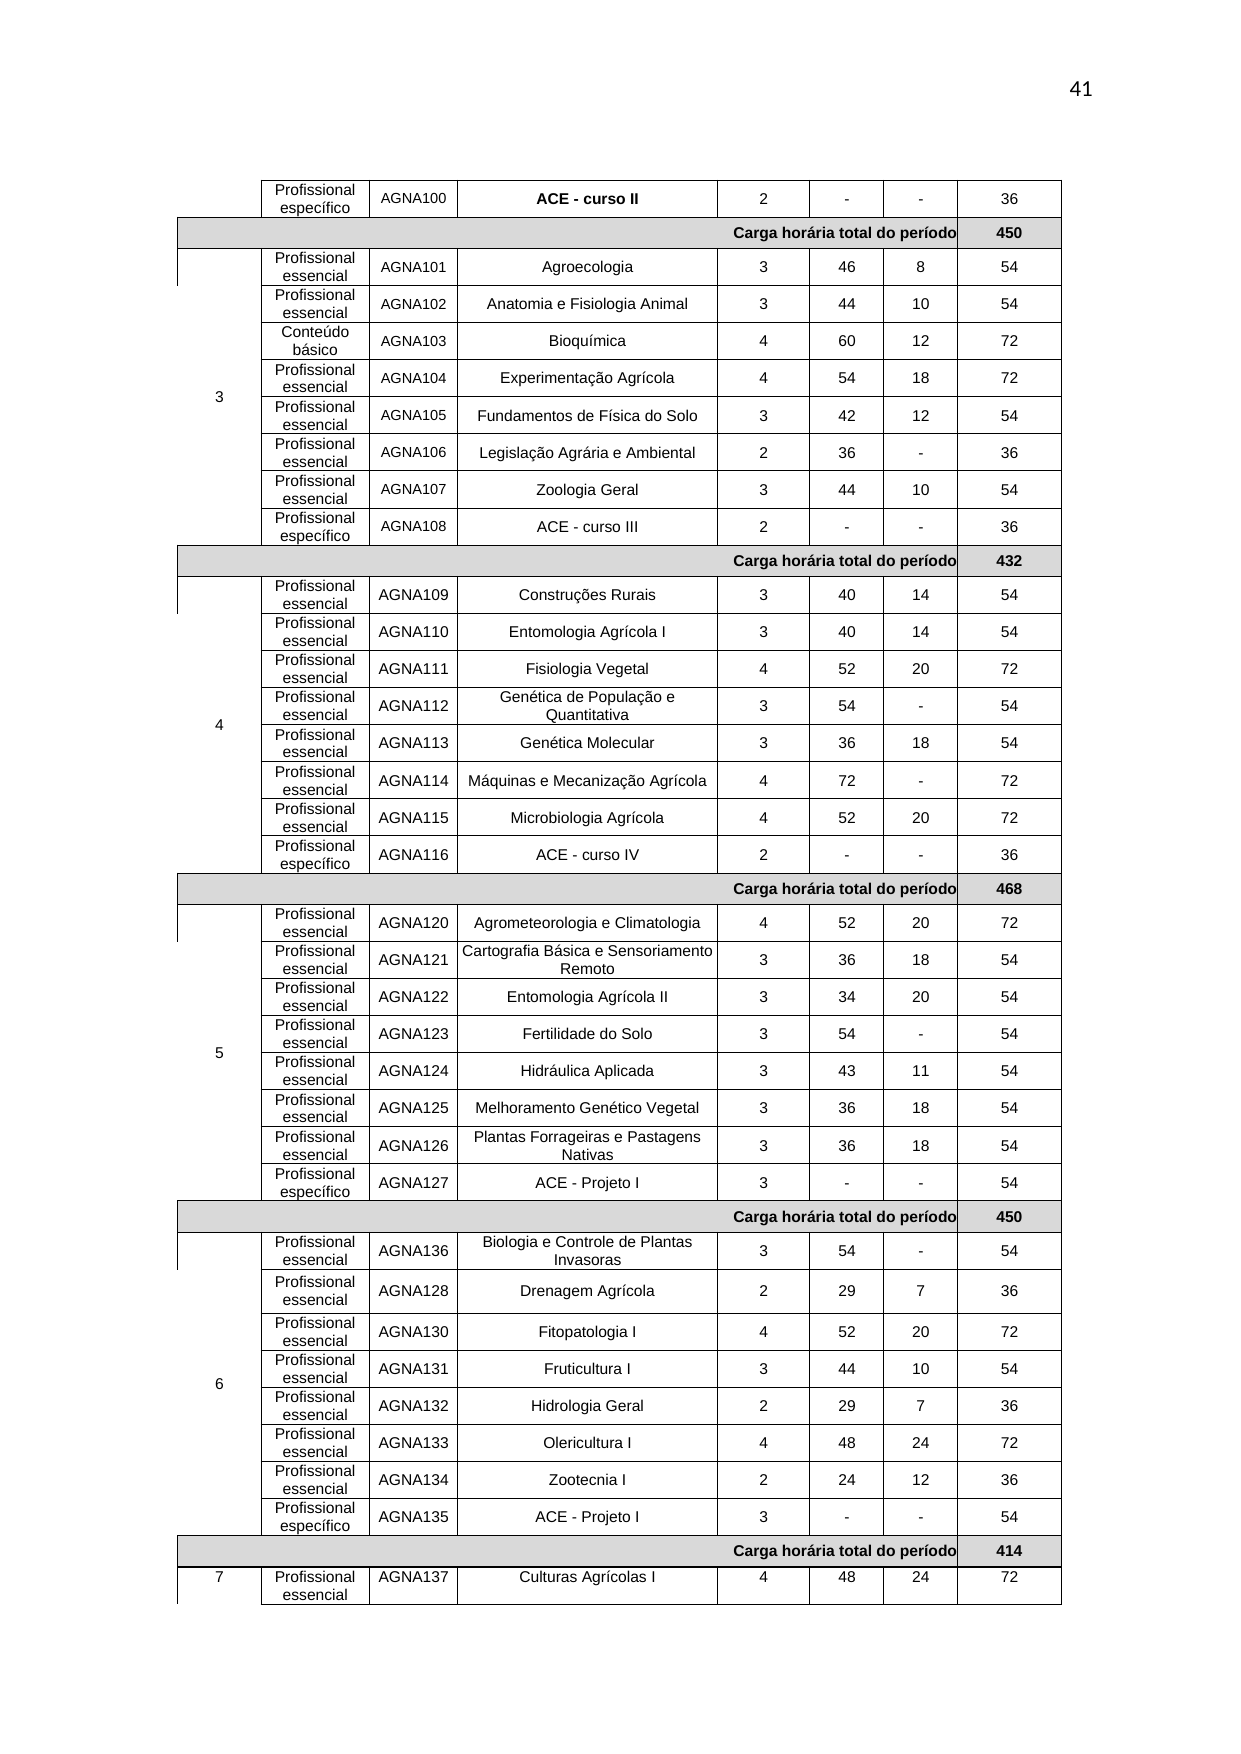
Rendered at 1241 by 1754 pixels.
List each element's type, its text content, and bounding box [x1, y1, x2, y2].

table_cell AGNA131 [370, 1351, 457, 1387]
table_cell AGNA134 [370, 1462, 457, 1498]
table_cell 36 [958, 1270, 1061, 1313]
table_cell AGNA136 [370, 1233, 457, 1269]
table_cell AGNA116 [370, 836, 457, 872]
table_cell 450 [958, 1201, 1061, 1232]
table_cell AGNA106 [370, 434, 457, 470]
table_cell 10 [884, 471, 957, 507]
table_cell 36 [810, 1090, 883, 1126]
table_cell 36 [958, 1462, 1061, 1498]
table_cell 54 [810, 1233, 883, 1269]
table_cell Agroecologia [458, 249, 717, 285]
table_cell 2 [718, 434, 809, 470]
table_cell - [884, 762, 957, 798]
table_cell AGNA124 [370, 1053, 457, 1089]
table_cell 7 [884, 1270, 957, 1313]
table_cell 48 [810, 1568, 883, 1603]
table_cell 10 [884, 286, 957, 322]
table_cell Profissional essencial [262, 1016, 369, 1052]
table_cell 20 [884, 651, 957, 687]
table_cell Profissional essencial [262, 725, 369, 761]
table_cell Zootecnia I [458, 1462, 717, 1498]
table_cell 3 [718, 979, 809, 1015]
table_cell 2 [718, 836, 809, 872]
table_cell Profissional essencial [262, 1388, 369, 1424]
table_cell Conteúdo básico [262, 323, 369, 359]
table_cell 18 [884, 725, 957, 761]
table_cell Melhoramento Genético Vegetal [458, 1090, 717, 1126]
table_cell AGNA137 [370, 1568, 457, 1603]
table_cell 54 [958, 979, 1061, 1015]
table_cell - [810, 181, 883, 217]
table_cell 20 [884, 905, 957, 941]
table_cell Fisiologia Vegetal [458, 651, 717, 687]
table_cell 72 [958, 1314, 1061, 1350]
table_cell 54 [958, 397, 1061, 433]
table_cell AGNA104 [370, 360, 457, 396]
table_cell AGNA130 [370, 1314, 457, 1350]
table_cell 36 [810, 725, 883, 761]
table_cell - [884, 509, 957, 544]
table_cell Carga horária total do período [178, 218, 957, 248]
table_cell Fertilidade do Solo [458, 1016, 717, 1052]
table_cell - [884, 1164, 957, 1200]
table_cell 3 [718, 1090, 809, 1126]
table_cell 36 [958, 434, 1061, 470]
table_cell Profissional essencial [262, 688, 369, 724]
table_cell ACE - Projeto I [458, 1164, 717, 1200]
table_cell - [810, 509, 883, 544]
table_cell Hidráulica Aplicada [458, 1053, 717, 1089]
table_cell Carga horária total do período [178, 874, 957, 904]
table_cell AGNA109 [370, 577, 457, 613]
table_cell AGNA127 [370, 1164, 457, 1200]
table_cell AGNA114 [370, 762, 457, 798]
table_cell AGNA108 [370, 509, 457, 544]
table_cell Profissional essencial [262, 614, 369, 650]
table_cell 3 [718, 1499, 809, 1535]
table_cell Profissional essencial [262, 1090, 369, 1126]
table_cell - [810, 1499, 883, 1535]
table_cell Profissional essencial [262, 1127, 369, 1163]
table_cell 54 [958, 471, 1061, 507]
table_cell AGNA122 [370, 979, 457, 1015]
table_cell 2 [718, 181, 809, 217]
table_cell - [810, 836, 883, 872]
table_cell Entomologia Agrícola I [458, 614, 717, 650]
table_cell - [884, 434, 957, 470]
table_cell AGNA113 [370, 725, 457, 761]
table_cell 54 [958, 1016, 1061, 1052]
table_cell AGNA135 [370, 1499, 457, 1535]
table_cell 20 [884, 799, 957, 835]
table_cell 3 [718, 397, 809, 433]
table_cell Genética Molecular [458, 725, 717, 761]
table_cell 2 [718, 1270, 809, 1313]
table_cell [262, 1568, 369, 1603]
table_cell Carga horária total do período [178, 1536, 957, 1566]
table_cell Microbiologia Agrícola [458, 799, 717, 835]
table_cell Plantas Forrageiras e Pastagens Nativas [458, 1127, 717, 1163]
table_cell Profissional essencial [262, 651, 369, 687]
table_cell Fruticultura I [458, 1351, 717, 1387]
table_cell 3 [718, 725, 809, 761]
table_cell 14 [884, 577, 957, 613]
table_cell 54 [810, 688, 883, 724]
table_cell 18 [884, 1127, 957, 1163]
table_cell 12 [884, 397, 957, 433]
table_cell 414 [958, 1536, 1061, 1566]
table_cell Hidrologia Geral [458, 1388, 717, 1424]
table_cell 72 [958, 905, 1061, 941]
table_cell 14 [884, 614, 957, 650]
table_cell 3 [718, 1351, 809, 1387]
table_cell Agrometeorologia e Climatologia [458, 905, 717, 941]
table_cell 18 [884, 360, 957, 396]
table_cell Construções Rurais [458, 577, 717, 613]
table_cell Profissional essencial [262, 1351, 369, 1387]
table_cell - [884, 1233, 957, 1269]
table_cell 54 [958, 1233, 1061, 1269]
table_cell 3 [718, 249, 809, 285]
table_cell AGNA125 [370, 1090, 457, 1126]
table_cell 4 [718, 1568, 809, 1603]
table_cell Zoologia Geral [458, 471, 717, 507]
table_cell 54 [810, 1016, 883, 1052]
table_cell Drenagem Agrícola [458, 1270, 717, 1313]
table_cell 7 [884, 1388, 957, 1424]
table_cell 46 [810, 249, 883, 285]
table_cell 72 [958, 323, 1061, 359]
table_cell AGNA100 [370, 181, 457, 217]
table_cell 54 [958, 614, 1061, 650]
table_cell 5 [177, 905, 261, 1200]
table_cell Profissional essencial [262, 471, 369, 507]
table_cell 2 [718, 1462, 809, 1498]
table_cell AGNA111 [370, 651, 457, 687]
table_cell 54 [958, 1053, 1061, 1089]
table_cell 54 [958, 577, 1061, 613]
table_cell 44 [810, 471, 883, 507]
table_cell 54 [958, 1164, 1061, 1200]
table_cell 3 [718, 1053, 809, 1089]
table_cell 54 [958, 1499, 1061, 1535]
table_cell 3 [718, 942, 809, 978]
table_cell 52 [810, 905, 883, 941]
table_cell - [884, 1499, 957, 1535]
table_cell Anatomia e Fisiologia Animal [458, 286, 717, 322]
table_cell ACE - Projeto I [458, 1499, 717, 1535]
table_cell 48 [810, 1425, 883, 1461]
table_cell 34 [810, 979, 883, 1015]
table_cell AGNA105 [370, 397, 457, 433]
table_cell Profissional essencial [262, 360, 369, 396]
table_cell - [884, 836, 957, 872]
table_cell 18 [884, 1090, 957, 1126]
table_cell Profissional essencial [262, 1425, 369, 1461]
table_cell AGNA110 [370, 614, 457, 650]
table_cell 36 [958, 836, 1061, 872]
table_cell Biologia e Controle de Plantas Invasoras [458, 1233, 717, 1269]
table_cell Legislação Agrária e Ambiental [458, 434, 717, 470]
table_cell Experimentação Agrícola [458, 360, 717, 396]
table_cell Olericultura I [458, 1425, 717, 1461]
table_cell 2 [718, 1388, 809, 1424]
table_cell Genética de População e Quantitativa [458, 688, 717, 724]
table_cell AGNA102 [370, 286, 457, 322]
table_cell 54 [810, 360, 883, 396]
table_cell 3 [718, 688, 809, 724]
table_cell 2 [718, 509, 809, 544]
table_cell 8 [884, 249, 957, 285]
table_cell Profissional essencial [262, 905, 369, 941]
table_cell Profissional essencial [262, 1270, 369, 1313]
table_cell 29 [810, 1388, 883, 1424]
table_cell 52 [810, 651, 883, 687]
table_cell 12 [884, 1462, 957, 1498]
table_cell - [884, 1016, 957, 1052]
table_cell Profissional essencial [262, 1314, 369, 1350]
table_cell 18 [884, 942, 957, 978]
table_cell Profissional essencial [262, 1053, 369, 1089]
table_cell Cartografia Básica e Sensoriamento Remoto [458, 942, 717, 978]
table_cell Profissional essencial [262, 1233, 369, 1269]
table_cell 36 [958, 181, 1061, 217]
table_cell Máquinas e Mecanização Agrícola [458, 762, 717, 798]
table_cell Profissional essencial [262, 762, 369, 798]
table_cell Entomologia Agrícola II [458, 979, 717, 1015]
table_cell Profissional essencial [262, 1462, 369, 1498]
table_cell 4 [718, 1425, 809, 1461]
table_cell 52 [810, 1314, 883, 1350]
table_cell AGNA101 [370, 249, 457, 285]
table_cell 54 [958, 1127, 1061, 1163]
table_cell 44 [810, 286, 883, 322]
table_cell AGNA103 [370, 323, 457, 359]
table_cell Profissional essencial [262, 249, 369, 285]
table_cell 72 [958, 360, 1061, 396]
table_cell AGNA107 [370, 471, 457, 507]
table_cell Profissional essencial [262, 397, 369, 433]
table_cell 4 [718, 360, 809, 396]
table_cell 3 [718, 286, 809, 322]
table_cell ACE - curso IV [458, 836, 717, 872]
table_cell 72 [958, 651, 1061, 687]
table_cell 24 [884, 1568, 957, 1603]
table_cell - [884, 181, 957, 217]
table_cell 3 [718, 1233, 809, 1269]
table_cell Fundamentos de Física do Solo [458, 397, 717, 433]
table_cell AGNA132 [370, 1388, 457, 1424]
table_cell Profissional essencial [262, 286, 369, 322]
table_cell - [884, 688, 957, 724]
table_cell Carga horária total do período [178, 1201, 957, 1232]
table_cell 4 [718, 905, 809, 941]
table_cell 36 [810, 942, 883, 978]
table_cell 20 [884, 979, 957, 1015]
table_cell Profissional essencial [262, 434, 369, 470]
table_cell 54 [958, 942, 1061, 978]
table_cell 20 [884, 1314, 957, 1350]
table_cell AGNA128 [370, 1270, 457, 1313]
table_cell 36 [958, 1388, 1061, 1424]
table_cell 43 [810, 1053, 883, 1089]
table_cell AGNA115 [370, 799, 457, 835]
table_cell Profissional essencial [262, 979, 369, 1015]
table_cell 11 [884, 1053, 957, 1089]
table_cell Profissional específico [262, 1499, 369, 1535]
table_cell 42 [810, 397, 883, 433]
table_cell 4 [718, 1314, 809, 1350]
table_cell 52 [810, 799, 883, 835]
table_cell 54 [958, 1351, 1061, 1387]
table_cell 3 [177, 249, 261, 544]
table_cell Profissional essencial [262, 942, 369, 978]
table_cell AGNA126 [370, 1127, 457, 1163]
table_cell 450 [958, 218, 1061, 248]
table_cell AGNA133 [370, 1425, 457, 1461]
table_cell 3 [718, 614, 809, 650]
table_cell 72 [810, 762, 883, 798]
table_cell 29 [810, 1270, 883, 1313]
table_cell Culturas Agrícolas I [458, 1568, 717, 1603]
table_cell 72 [958, 1568, 1061, 1603]
table_cell Profissional específico [262, 1164, 369, 1200]
table_cell 4 [718, 323, 809, 359]
table_cell AGNA123 [370, 1016, 457, 1052]
table_cell 72 [958, 799, 1061, 835]
table_cell 60 [810, 323, 883, 359]
table_cell AGNA121 [370, 942, 457, 978]
table_cell 54 [958, 249, 1061, 285]
table_cell 4 [718, 762, 809, 798]
table_cell AGNA120 [370, 905, 457, 941]
table_cell Profissional específico [262, 181, 369, 217]
table_cell 4 [177, 577, 261, 872]
table_cell 3 [718, 1016, 809, 1052]
table_cell ACE - curso III [458, 509, 717, 544]
table_cell 54 [958, 725, 1061, 761]
table_cell 3 [718, 1164, 809, 1200]
table_cell 54 [958, 1090, 1061, 1126]
table_cell 3 [718, 1127, 809, 1163]
table_cell ACE - curso II [458, 181, 717, 217]
table_cell 54 [958, 688, 1061, 724]
table_cell 40 [810, 614, 883, 650]
table_cell 36 [810, 1127, 883, 1163]
table_cell 468 [958, 874, 1061, 904]
table_cell 3 [718, 577, 809, 613]
table_cell Carga horária total do período [178, 546, 957, 576]
table_cell 432 [958, 546, 1061, 576]
table_cell 3 [718, 471, 809, 507]
table_cell 12 [884, 323, 957, 359]
table_cell 4 [718, 799, 809, 835]
table_cell Fitopatologia I [458, 1314, 717, 1350]
table_cell 36 [810, 434, 883, 470]
table_cell 44 [810, 1351, 883, 1387]
table_cell 72 [958, 1425, 1061, 1461]
table_cell Profissional essencial [262, 799, 369, 835]
table_cell Profissional específico [262, 836, 369, 872]
table_cell 36 [958, 509, 1061, 544]
table_cell 6 [177, 1233, 261, 1535]
table_cell Bioquímica [458, 323, 717, 359]
table_cell 10 [884, 1351, 957, 1387]
table_cell 7 [178, 1568, 261, 1603]
table_cell 40 [810, 577, 883, 613]
table_cell - [810, 1164, 883, 1200]
table_cell 4 [718, 651, 809, 687]
table_cell 54 [958, 286, 1061, 322]
table_cell Profissional essencial [262, 577, 369, 613]
table_cell AGNA112 [370, 688, 457, 724]
table_cell Profissional específico [262, 509, 369, 544]
table_cell 72 [958, 762, 1061, 798]
table_cell 24 [884, 1425, 957, 1461]
table_cell 24 [810, 1462, 883, 1498]
